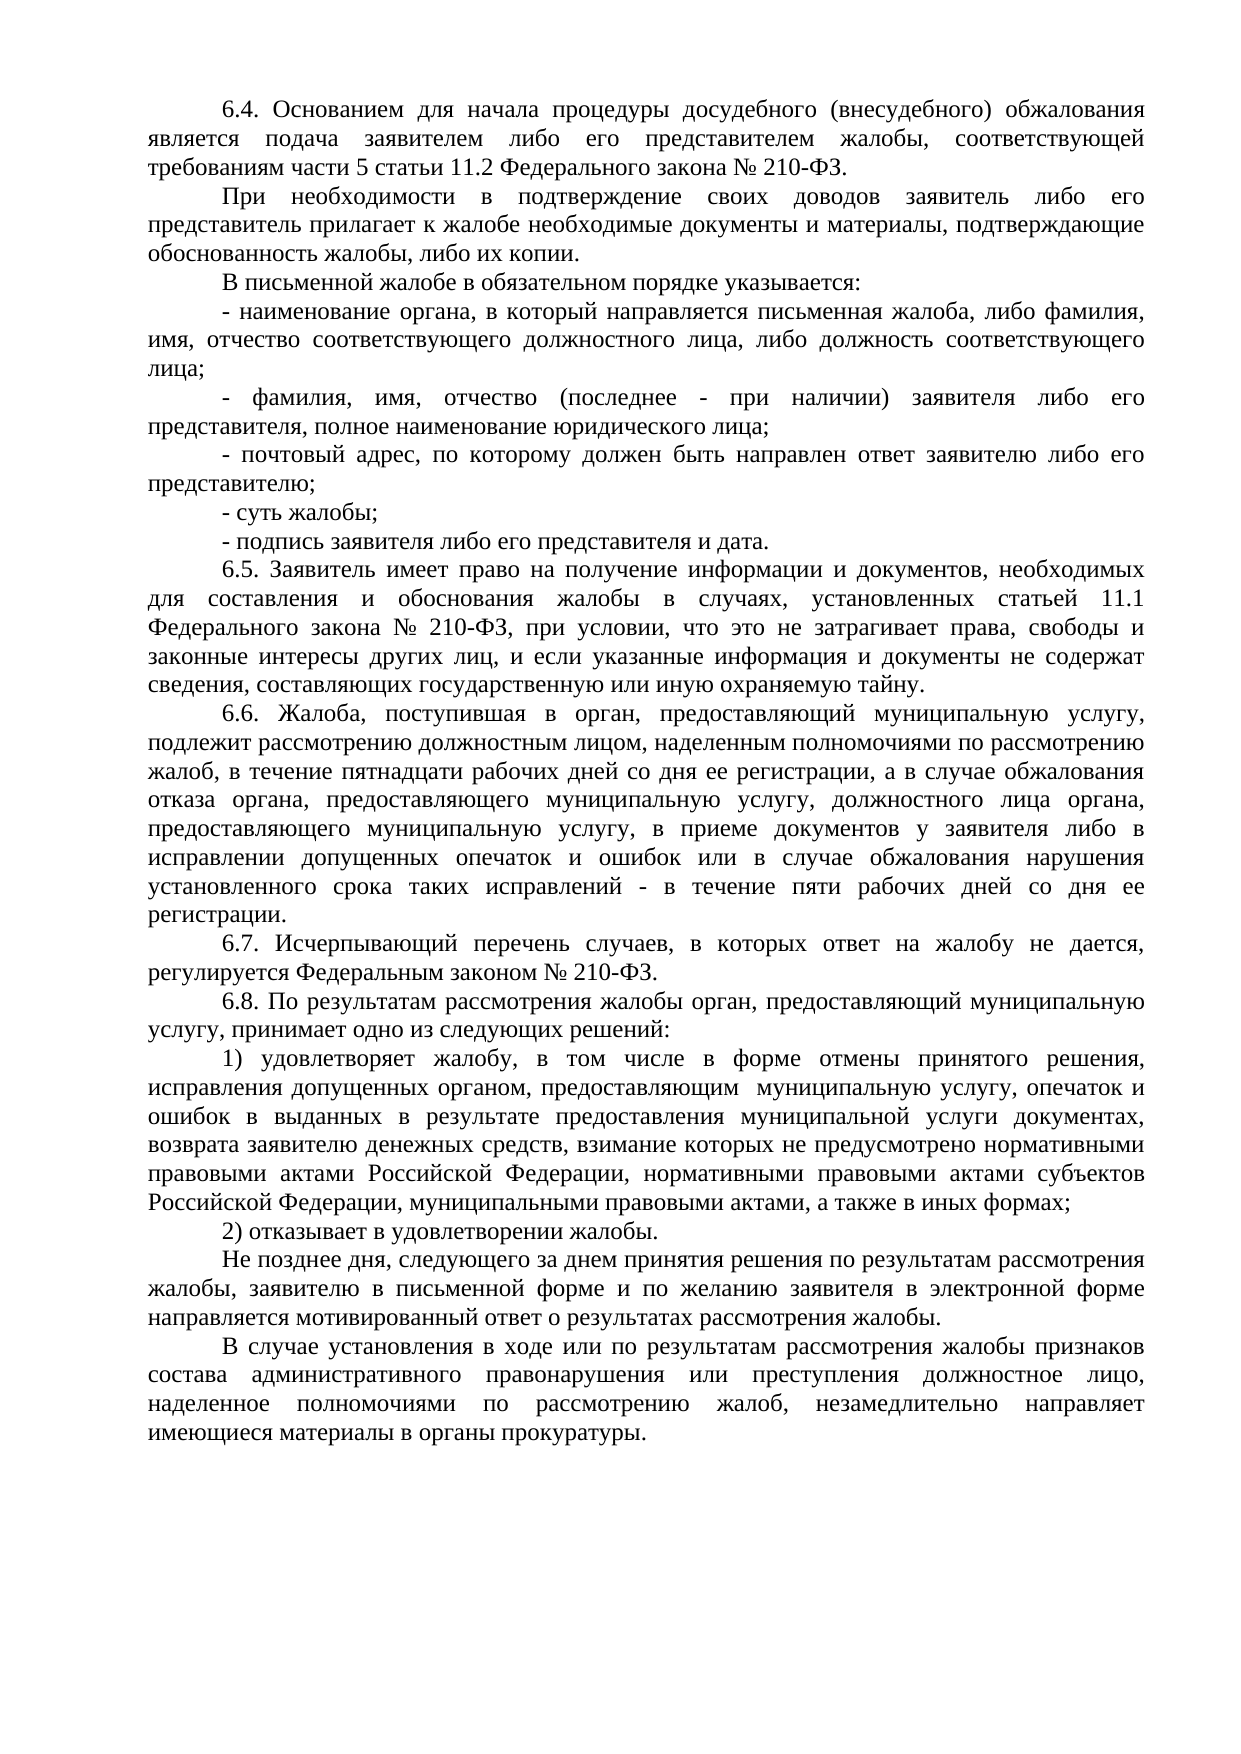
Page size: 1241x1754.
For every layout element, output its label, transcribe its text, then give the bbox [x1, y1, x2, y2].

text - наименование органа, в который направляется письменная жалоба, либо фамилия, имя, отчество соответствующего должностного лица, либо должность соответствующего лица; [148, 296, 1146, 382]
text 2) отказывает в удовлетворении жалобы. [148, 1216, 1146, 1244]
text В письменной жалобе в обязательном порядке указывается: [148, 267, 1146, 296]
text - почтовый адрес, по которому должен быть направлен ответ заявителю либо его представителю; [148, 439, 1146, 497]
text 6.7. Исчерпывающий перечень случаев, в которых ответ на жалобу не дается, регулируется Федеральным законом № 210-ФЗ. [148, 928, 1146, 986]
text - суть жалобы; [148, 497, 1146, 526]
text - подпись заявителя либо его представителя и дата. [148, 526, 1146, 554]
text 1) удовлетворяет жалобу, в том числе в форме отмены принятого решения, исправления допущенных органом, предоставляющим муниципальную услугу, опечаток и ошибок в выданных в результате предоставления муниципальной услуги документах, возврата заявителю денежных средств, взимание которых не предусмотрено нормативными правовыми актами Российской Федерации, нормативными правовыми актами субъектов Российской Федерации, муниципальными правовыми актами, а также в иных формах; [148, 1043, 1146, 1216]
text 6.5. Заявитель имеет право на получение информации и документов, необходимых для составления и обоснования жалобы в случаях, установленных статьей 11.1 Федерального закона № 210-ФЗ, при условии, что это не затрагивает права, свободы и законные интересы других лиц, и если указанные информация и документы не содержат сведения, составляющих государственную или иную охраняемую тайну. [148, 554, 1146, 698]
text При необходимости в подтверждение своих доводов заявитель либо его представитель прилагает к жалобе необходимые документы и материалы, подтверждающие обоснованность жалобы, либо их копии. [148, 181, 1146, 267]
text 6.6. Жалоба, поступившая в орган, предоставляющий муниципальную услугу, подлежит рассмотрению должностным лицом, наделенным полномочиями по рассмотрению жалоб, в течение пятнадцати рабочих дней со дня ее регистрации, а в случае обжалования отказа органа, предоставляющего муниципальную услугу, должностного лица органа, предоставляющего муниципальную услугу, в приеме документов у заявителя либо в исправлении допущенных опечаток и ошибок или в случае обжалования нарушения установленного срока таких исправлений - в течение пяти рабочих дней со дня ее регистрации. [148, 698, 1146, 928]
text Не позднее дня, следующего за днем принятия решения по результатам рассмотрения жалобы, заявителю в письменной форме и по желанию заявителя в электронной форме направляется мотивированный ответ о результатах рассмотрения жалобы. [148, 1244, 1146, 1331]
text 6.4. Основанием для начала процедуры досудебного (внесудебного) обжалования является подача заявителем либо его представителем жалобы, соответствующей требованиям части 5 статьи 11.2 Федерального закона № 210-ФЗ. [148, 94, 1146, 181]
text - фамилия, имя, отчество (последнее - при наличии) заявителя либо его представителя, полное наименование юридического лица; [148, 382, 1146, 439]
text 6.8. По результатам рассмотрения жалобы орган, предоставляющий муниципальную услугу, принимает одно из следующих решений: [148, 986, 1146, 1043]
text В случае установления в ходе или по результатам рассмотрения жалобы признаков состава административного правонарушения или преступления должностное лицо, наделенное полномочиями по рассмотрению жалоб, незамедлительно направляет имеющиеся материалы в органы прокуратуры. [148, 1331, 1146, 1446]
